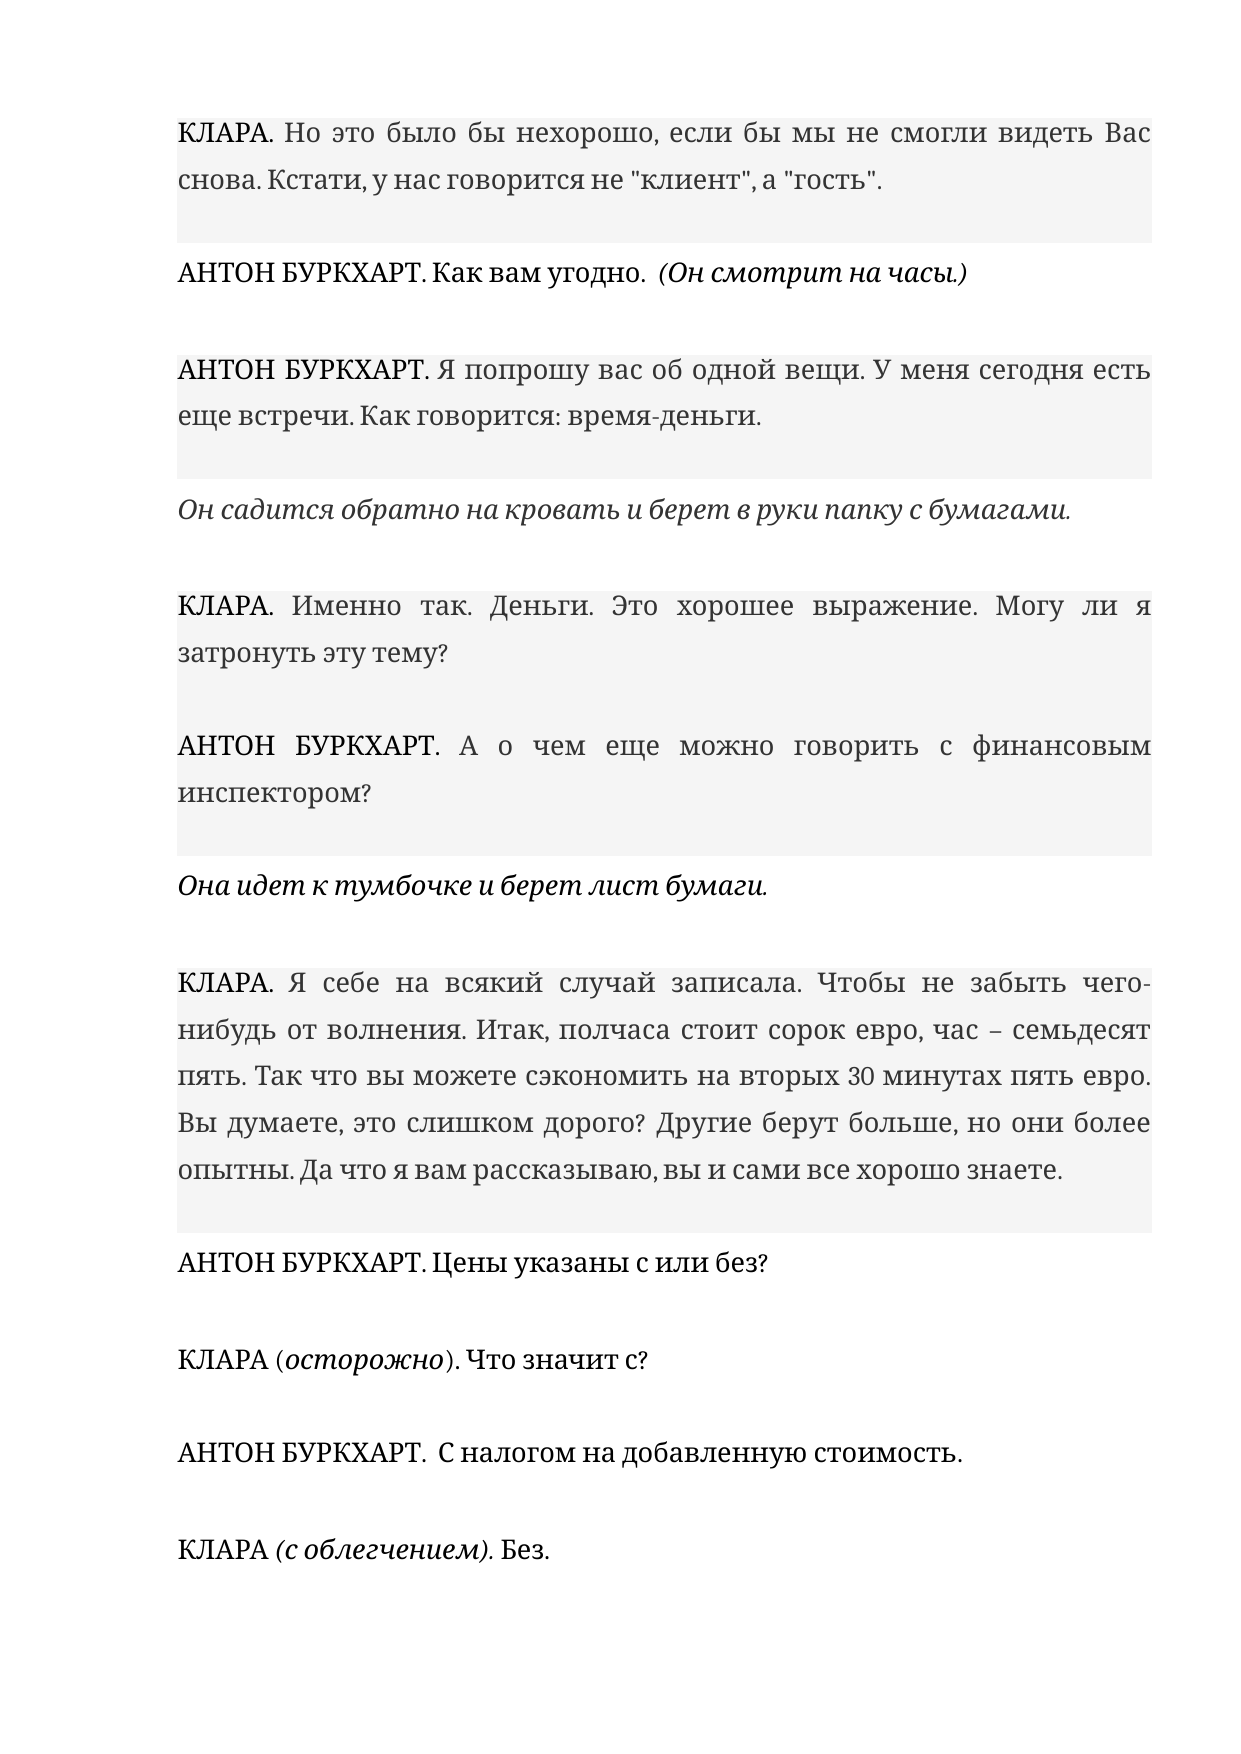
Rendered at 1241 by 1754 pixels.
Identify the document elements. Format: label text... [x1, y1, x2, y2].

text АНТОН БУРКХАРТ. Цены указаны с или без? [177, 1248, 1152, 1279]
text Она идет к тумбочке и берет лист бумаги. [177, 871, 1152, 903]
text АНТОН БУРКХАРТ. С налогом на добавленную стоимость. [177, 1438, 1152, 1469]
text КЛАРА. Я себе на всякий случай записала. Чтобы не забыть чего-нибудь от волнения. Итак, полчаса стоит сорок евро, час – семьдесят пять. Так что вы можете сэкономить на вторых 30 минутах пять евро. Вы думаете, это слишком дорого? Другие берут больше, но они более опытны. Да что я вам рассказываю, вы и сами все хорошо знаете. [177, 968, 1152, 1186]
text Он садится обратно на кровать и берет в руки папку с бумагами. [177, 495, 1152, 526]
text КЛАРА. Но это было бы нехорошо, если бы мы не смогли видеть Вас снова. Кстати, у нас говорится не "клиент", а "гость". [177, 118, 1152, 196]
text КЛАРА (осторожно). Что значит с? [177, 1345, 1152, 1376]
text АНТОН БУРКХАРТ. Как вам угодно. (Он смотрит на часы.) [177, 258, 1152, 289]
text АНТОН БУРКХАРТ. А о чем еще можно говорить с финансовым инспектором? [177, 731, 1152, 809]
text КЛАРА (с облегчением). Без. [177, 1535, 1152, 1566]
text КЛАРА. Именно так. Деньги. Это хорошее выражение. Могу ли я затронуть эту тему? [177, 591, 1152, 669]
text АНТОН БУРКХАРТ. Я попрошу вас об одной вещи. У меня сегодня есть еще встречи. Как говорится: ​​время-деньги. [177, 355, 1152, 433]
